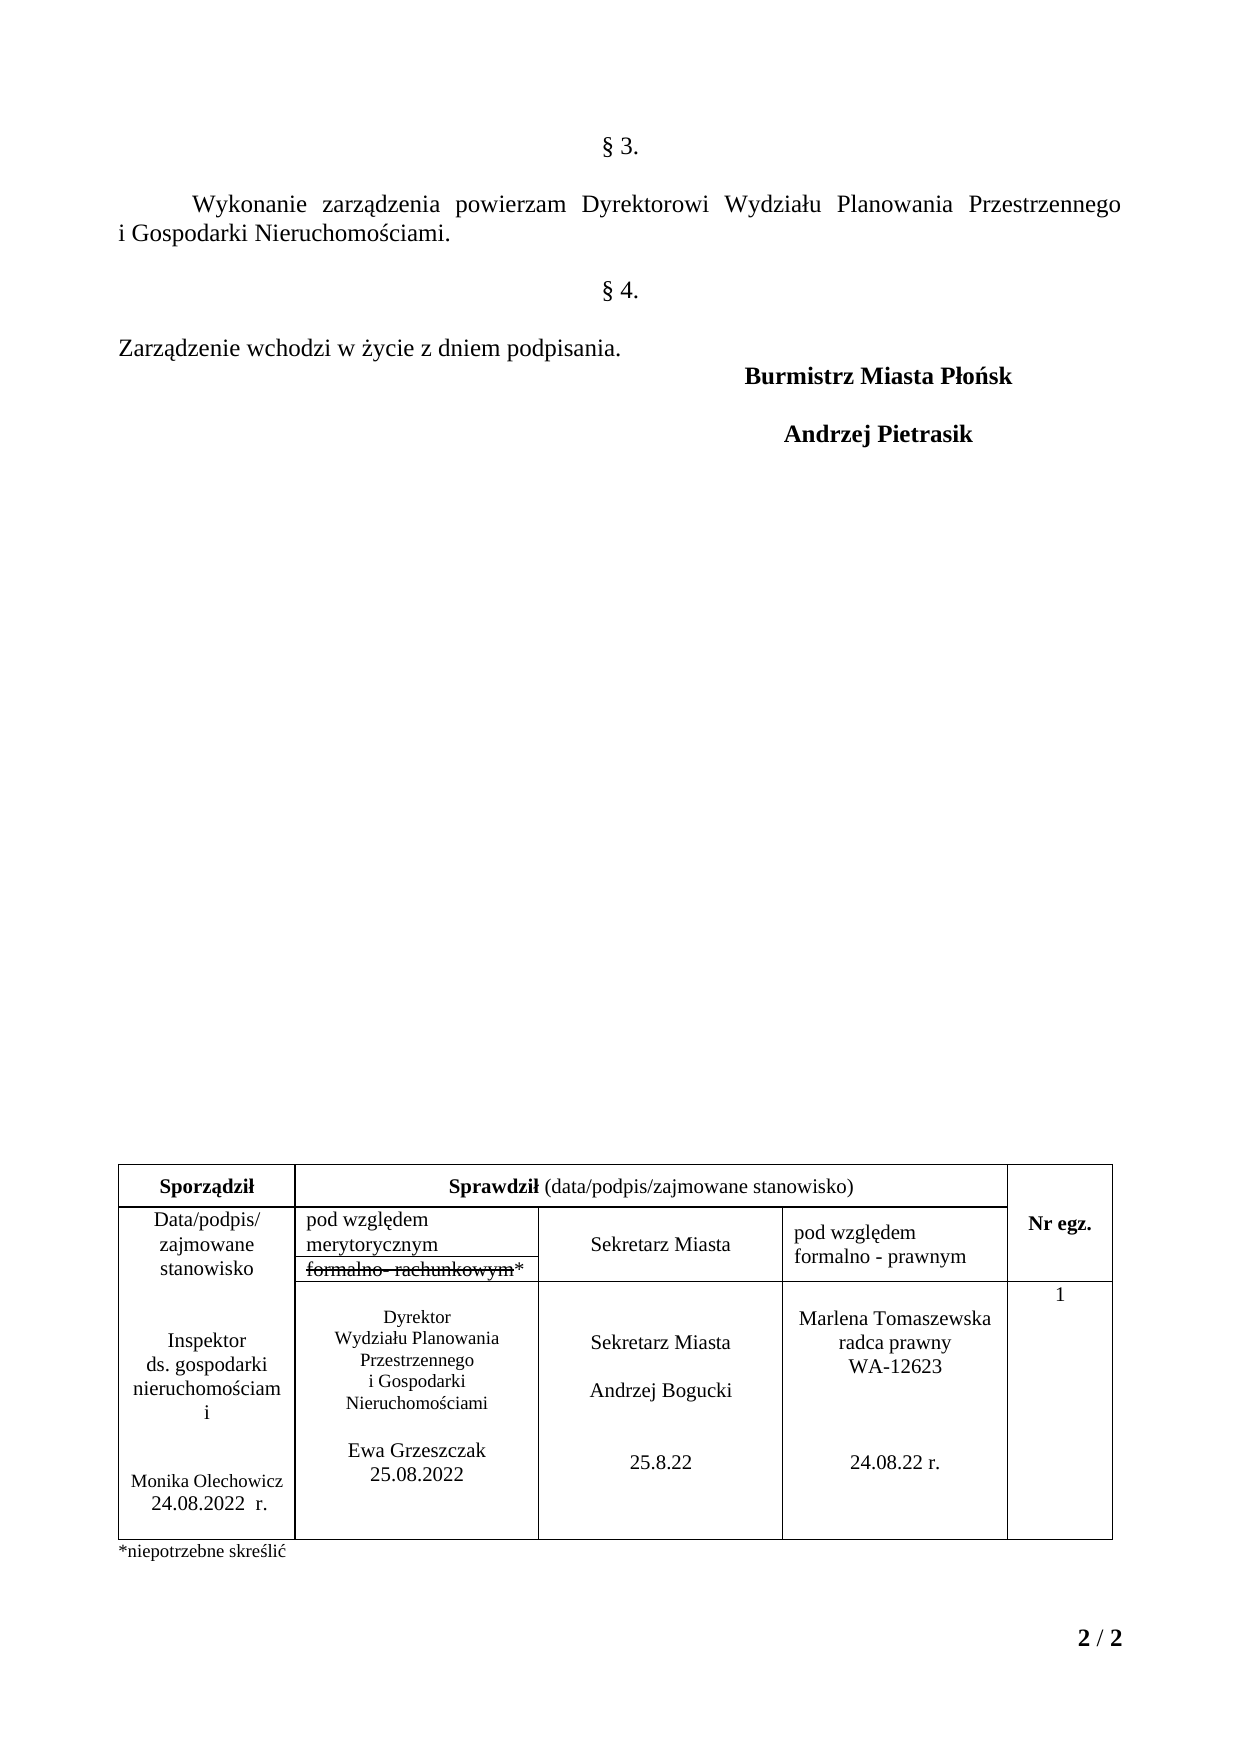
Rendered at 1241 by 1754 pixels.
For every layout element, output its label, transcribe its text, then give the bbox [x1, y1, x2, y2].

table_cell pod względem merytorycznym [296, 1208, 538, 1256]
table_cell Dyrektor Wydziału Planowania Przestrzennego i Gospodarki Nieruchomościami Ewa Grzeszczak 25.08.2022 [296, 1282, 538, 1539]
text § 4. [118, 275, 1122, 304]
table_cell formalno- rachunkowym* [296, 1257, 538, 1281]
table_header Nr egz. [1008, 1165, 1112, 1281]
text § 3. [118, 131, 1122, 160]
text Burmistrz Miasta Płońsk [561, 361, 1122, 390]
text Andrzej Pietrasik [561, 419, 1122, 448]
table_cell pod względem formalno - prawnym [783, 1208, 1007, 1281]
table_cell 1 [1008, 1282, 1112, 1539]
table_header Sporządził [119, 1165, 294, 1206]
table_cell Marlena Tomaszewska radca prawny WA-12623 24.08.22 r. [783, 1282, 1007, 1539]
text *niepotrzebne skreślić [118, 1540, 1122, 1562]
text Wykonanie zarządzenia powierzam Dyrektorowi Wydziału Planowania Przestrzennego i Gospodarki Nieruchomościami. [118, 189, 1122, 246]
table_cell Data/podpis/ zajmowane stanowisko Inspektor ds. gospodarki nieruchomościami Monika Olechowicz 24.08.2022 r. [119, 1208, 294, 1539]
table_header Sprawdził (data/podpis/zajmowane stanowisko) [296, 1165, 1007, 1206]
table_cell Sekretarz Miasta [539, 1208, 782, 1281]
table_cell Sekretarz Miasta Andrzej Bogucki 25.8.22 [539, 1282, 782, 1539]
text Zarządzenie wchodzi w życie z dniem podpisania. [118, 333, 1122, 361]
